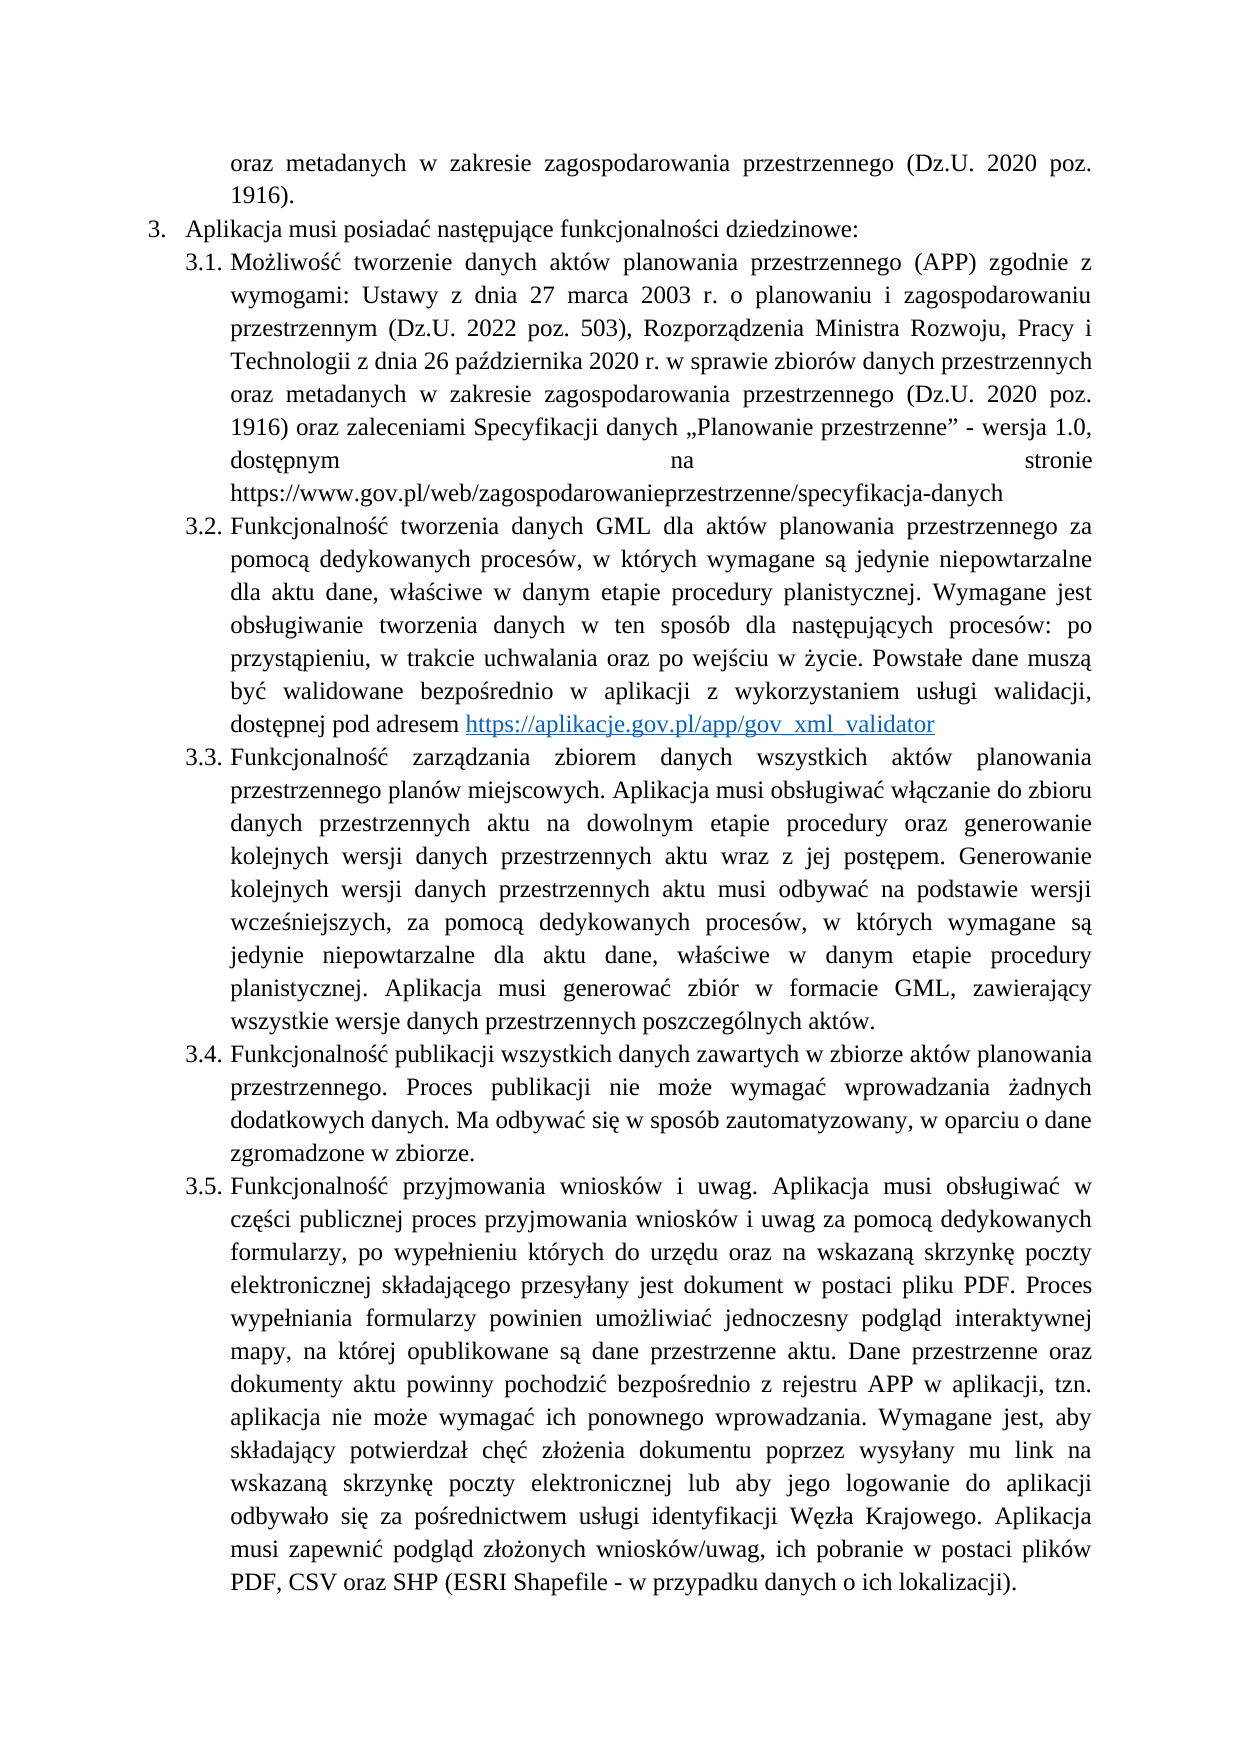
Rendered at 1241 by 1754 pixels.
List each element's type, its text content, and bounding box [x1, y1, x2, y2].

list Funkcjonalność tworzenia danych GML dla aktów planowania przestrzennego za pomocą dedykowanych procesów, w których wymagane są jedynie niepowtarzalne dla aktu dane, właściwe w danym etapie procedury planistycznej. Wymagane jest obsługiwanie tworzenia danych w ten sposób dla następujących procesów: po przystąpieniu, w trakcie uchwalania oraz po wejściu w życie. Powstałe dane muszą być walidowane bezpośrednio w aplikacji z wykorzystaniem usługi walidacji, dostępnej pod adresem https://aplikacje.gov.pl/app/gov_xml_validator [185, 511, 1093, 738]
list Funkcjonalność zarządzania zbiorem danych wszystkich aktów planowania przestrzennego planów miejscowych. Aplikacja musi obsługiwać włączanie do zbioru danych przestrzennych aktu na dowolnym etapie procedury oraz generowanie kolejnych wersji danych przestrzennych aktu wraz z jej postępem. Generowanie kolejnych wersji danych przestrzennych aktu musi odbywać na podstawie wersji wcześniejszych, za pomocą dedykowanych procesów, w których wymagane są jedynie niepowtarzalne dla aktu dane, właściwe w danym etapie procedury planistycznej. Aplikacja musi generować zbiór w formacie GML, zawierający wszystkie wersje danych przestrzennych poszczególnych aktów. [185, 742, 1093, 1035]
list Aplikacja musi posiadać następujące funkcjonalności dziedzinowe: [148, 214, 1093, 242]
list Funkcjonalność przyjmowania wniosków i uwag. Aplikacja musi obsługiwać w części publicznej proces przyjmowania wniosków i uwag za pomocą dedykowanych formularzy, po wypełnieniu których do urzędu oraz na wskazaną skrzynkę poczty elektronicznej składającego przesyłany jest dokument w postaci pliku PDF. Proces wypełniania formularzy powinien umożliwiać jednoczesny podgląd interaktywnej mapy, na której opublikowane są dane przestrzenne aktu. Dane przestrzenne oraz dokumenty aktu powinny pochodzić bezpośrednio z rejestru APP w aplikacji, tzn. aplikacja nie może wymagać ich ponownego wprowadzania. Wymagane jest, aby składający potwierdzał chęć złożenia dokumentu poprzez wysyłany mu link na wskazaną skrzynkę poczty elektronicznej lub aby jego logowanie do aplikacji odbywało się za pośrednictwem usługi identyfikacji Węzła Krajowego. Aplikacja musi zapewnić podgląd złożonych wniosków/uwag, ich pobranie w postaci plików PDF, CSV oraz SHP (ESRI Shapefile - w przypadku danych o ich lokalizacji). [185, 1171, 1093, 1596]
list Możliwość tworzenie danych aktów planowania przestrzennego (APP) zgodnie z wymogami: Ustawy z dnia 27 marca 2003 r. o planowaniu i zagospodarowaniu przestrzennym (Dz.U. 2022 poz. 503), Rozporządzenia Ministra Rozwoju, Pracy i Technologii z dnia 26 października 2020 r. w sprawie zbiorów danych przestrzennych oraz metadanych w zakresie zagospodarowania przestrzennego (Dz.U. 2020 poz. 1916) oraz zaleceniami Specyfikacji danych „Planowanie przestrzenne” - wersja 1.0, dostępnym na stronie https://www.gov.pl/web/zagospodarowanieprzestrzenne/specyfikacja-danych [185, 247, 1093, 507]
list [185, 148, 1093, 209]
list Funkcjonalność publikacji wszystkich danych zawartych w zbiorze aktów planowania przestrzennego. Proces publikacji nie może wymagać wprowadzania żadnych dodatkowych danych. Ma odbywać się w sposób zautomatyzowany, w oparciu o dane zgromadzone w zbiorze. [185, 1039, 1093, 1167]
